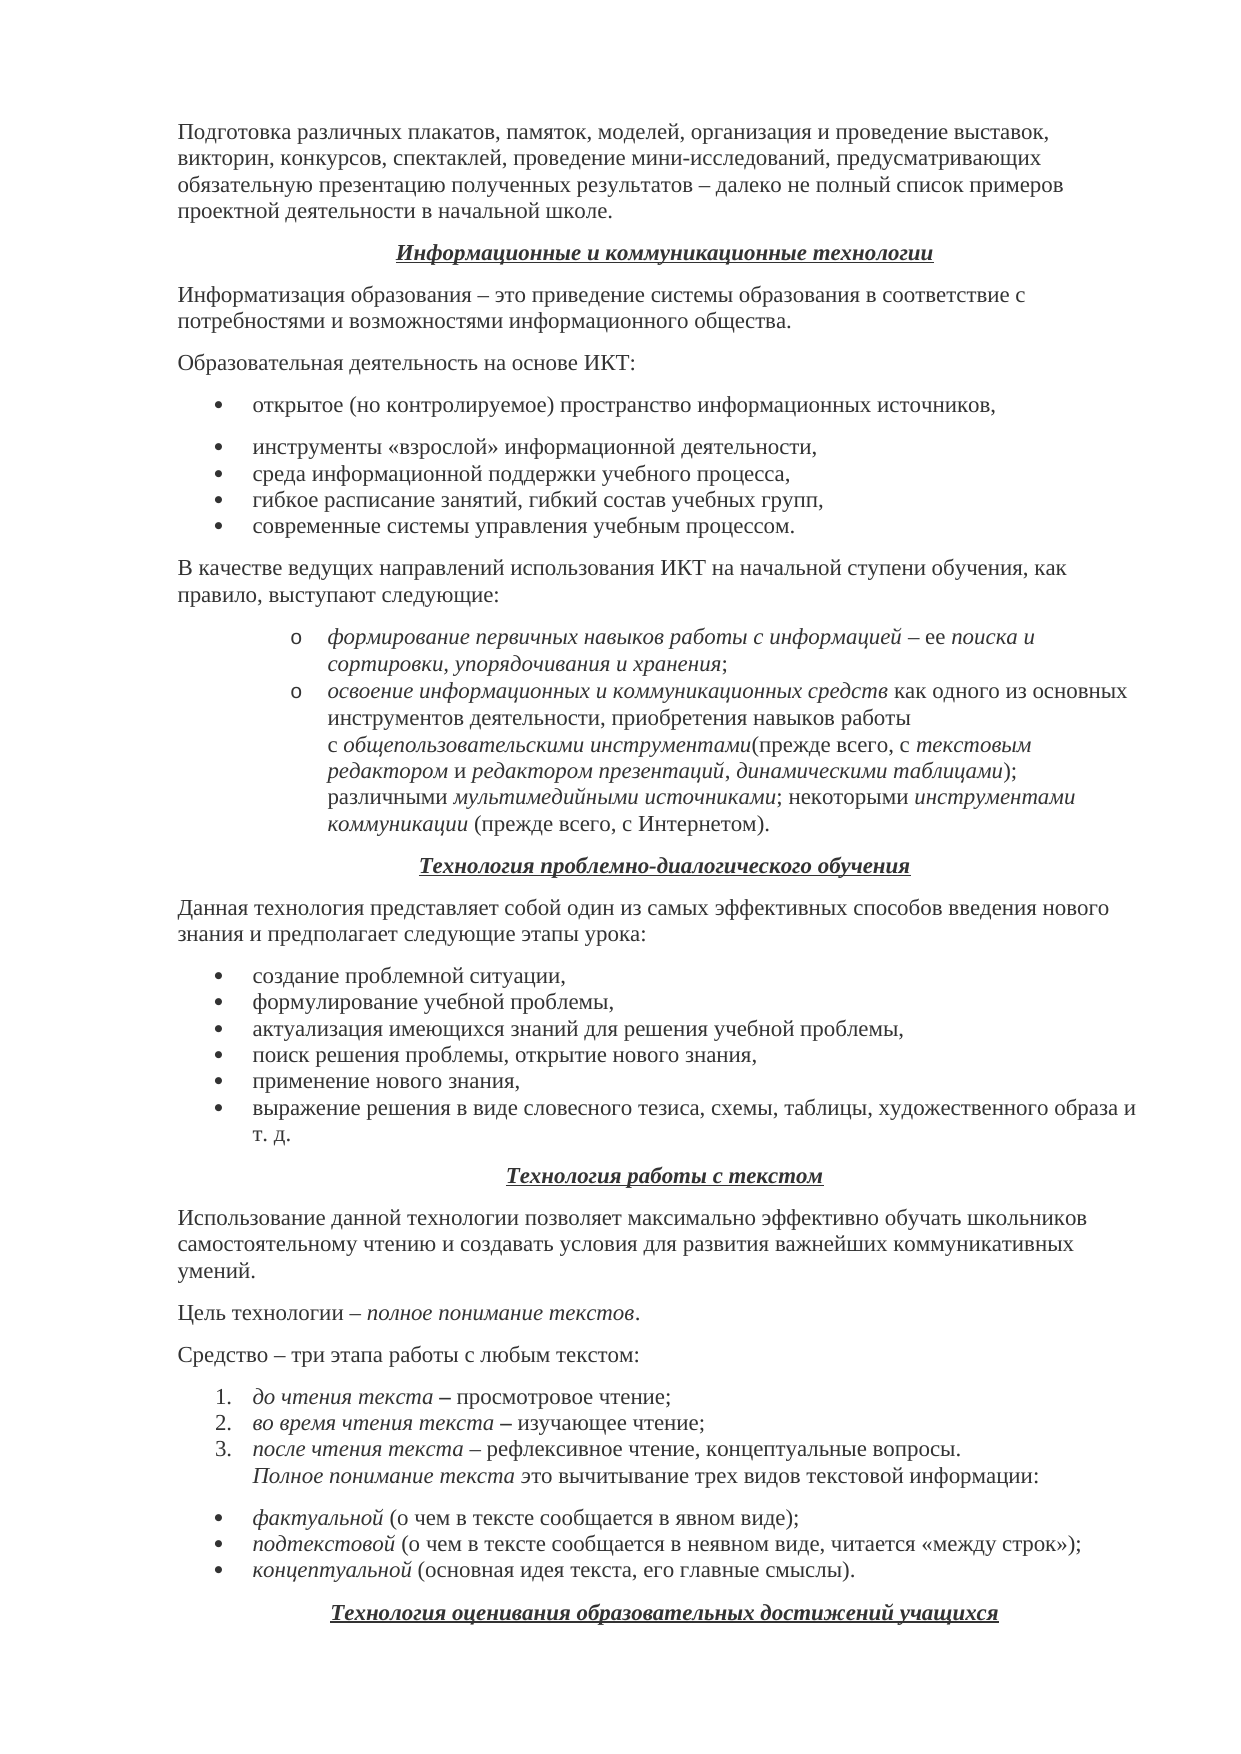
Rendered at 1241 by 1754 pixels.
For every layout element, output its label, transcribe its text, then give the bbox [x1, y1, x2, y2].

list фактуальной (о чем в тексте сообщается в явном виде); [215, 1504, 1152, 1530]
text Подготовка различных плакатов, памяток, моделей, организация и проведение выставок, викторин, конкурсов, спектаклей, проведение мини-исследований, предусматривающих обязательную презентацию полученных результатов – далеко не полный список примеров проектной деятельности в начальной школе. [177, 118, 1152, 223]
list инструменты «взрослой» информационной деятельности, [215, 433, 1152, 460]
list применение нового знания, [215, 1067, 1152, 1094]
list формирование первичных навыков работы с информацией – ее поиска и сортировки, упорядочивания и хранения; [290, 623, 1152, 677]
list среда информационной поддержки учебного процесса, [215, 460, 1152, 486]
list освоение информационных и коммуникационных средств как одного из основных инструментов деятельности, приобретения навыков работы с общепользовательскими инструментами(прежде всего, с текстовым редактором и редактором презентаций, динамическими таблицами); различными мультимедийными источниками; некоторыми инструментами коммуникации (прежде всего, с Интернетом). [290, 677, 1152, 836]
list во время чтения текста – изучающее чтение; [215, 1409, 1152, 1436]
list поиск решения проблемы, открытие нового знания, [215, 1041, 1152, 1067]
text В качестве ведущих направлений использования ИКТ на начальной ступени обучения, как правило, выступают следующие: [177, 554, 1152, 607]
list после чтения текста – рефлексивное чтение, концептуальные вопросы. Полное понимание текста это вычитывание трех видов текстовой информации: [215, 1436, 1152, 1488]
text Цель технологии – полное понимание текстов. [177, 1299, 1152, 1325]
text Образовательная деятельность на основе ИКТ: [177, 349, 1152, 376]
list гибкое расписание занятий, гибкий состав учебных групп, [215, 486, 1152, 512]
list открытое (но контролируемое) пространство информационных источников, [215, 391, 1152, 418]
text Технология проблемно-диалогического обучения [177, 852, 1152, 878]
text Информационные и коммуникационные технологии [177, 239, 1152, 266]
list выражение решения в виде словесного тезиса, схемы, таблицы, художественного образа и т. д. [215, 1094, 1152, 1147]
list создание проблемной ситуации, [215, 962, 1152, 988]
text Средство – три этапа работы с любым текстом: [177, 1341, 1152, 1367]
text Технология работы с текстом [177, 1162, 1152, 1188]
list до чтения текста – просмотровое чтение; [215, 1383, 1152, 1409]
list подтекстовой (о чем в тексте сообщается в неявном виде, читается «между строк»); [215, 1530, 1152, 1557]
list формулирование учебной проблемы, [215, 988, 1152, 1015]
list концептуальной (основная идея текста, его главные смыслы). [215, 1557, 1152, 1583]
list современные системы управления учебным процессом. [215, 512, 1152, 539]
text Использование данной технологии позволяет максимально эффективно обучать школьников самостоятельному чтению и создавать условия для развития важнейших коммуникативных умений. [177, 1204, 1152, 1283]
text Данная технология представляет собой один из самых эффективных способов введения нового знания и предполагает следующие этапы урока: [177, 894, 1152, 946]
text Информатизация образования – это приведение системы образования в соответствие с потребностями и возможностями информационного общества. [177, 281, 1152, 334]
list актуализация имеющихся знаний для решения учебной проблемы, [215, 1015, 1152, 1041]
text Технология оценивания образовательных достижений учащихся [177, 1598, 1152, 1625]
